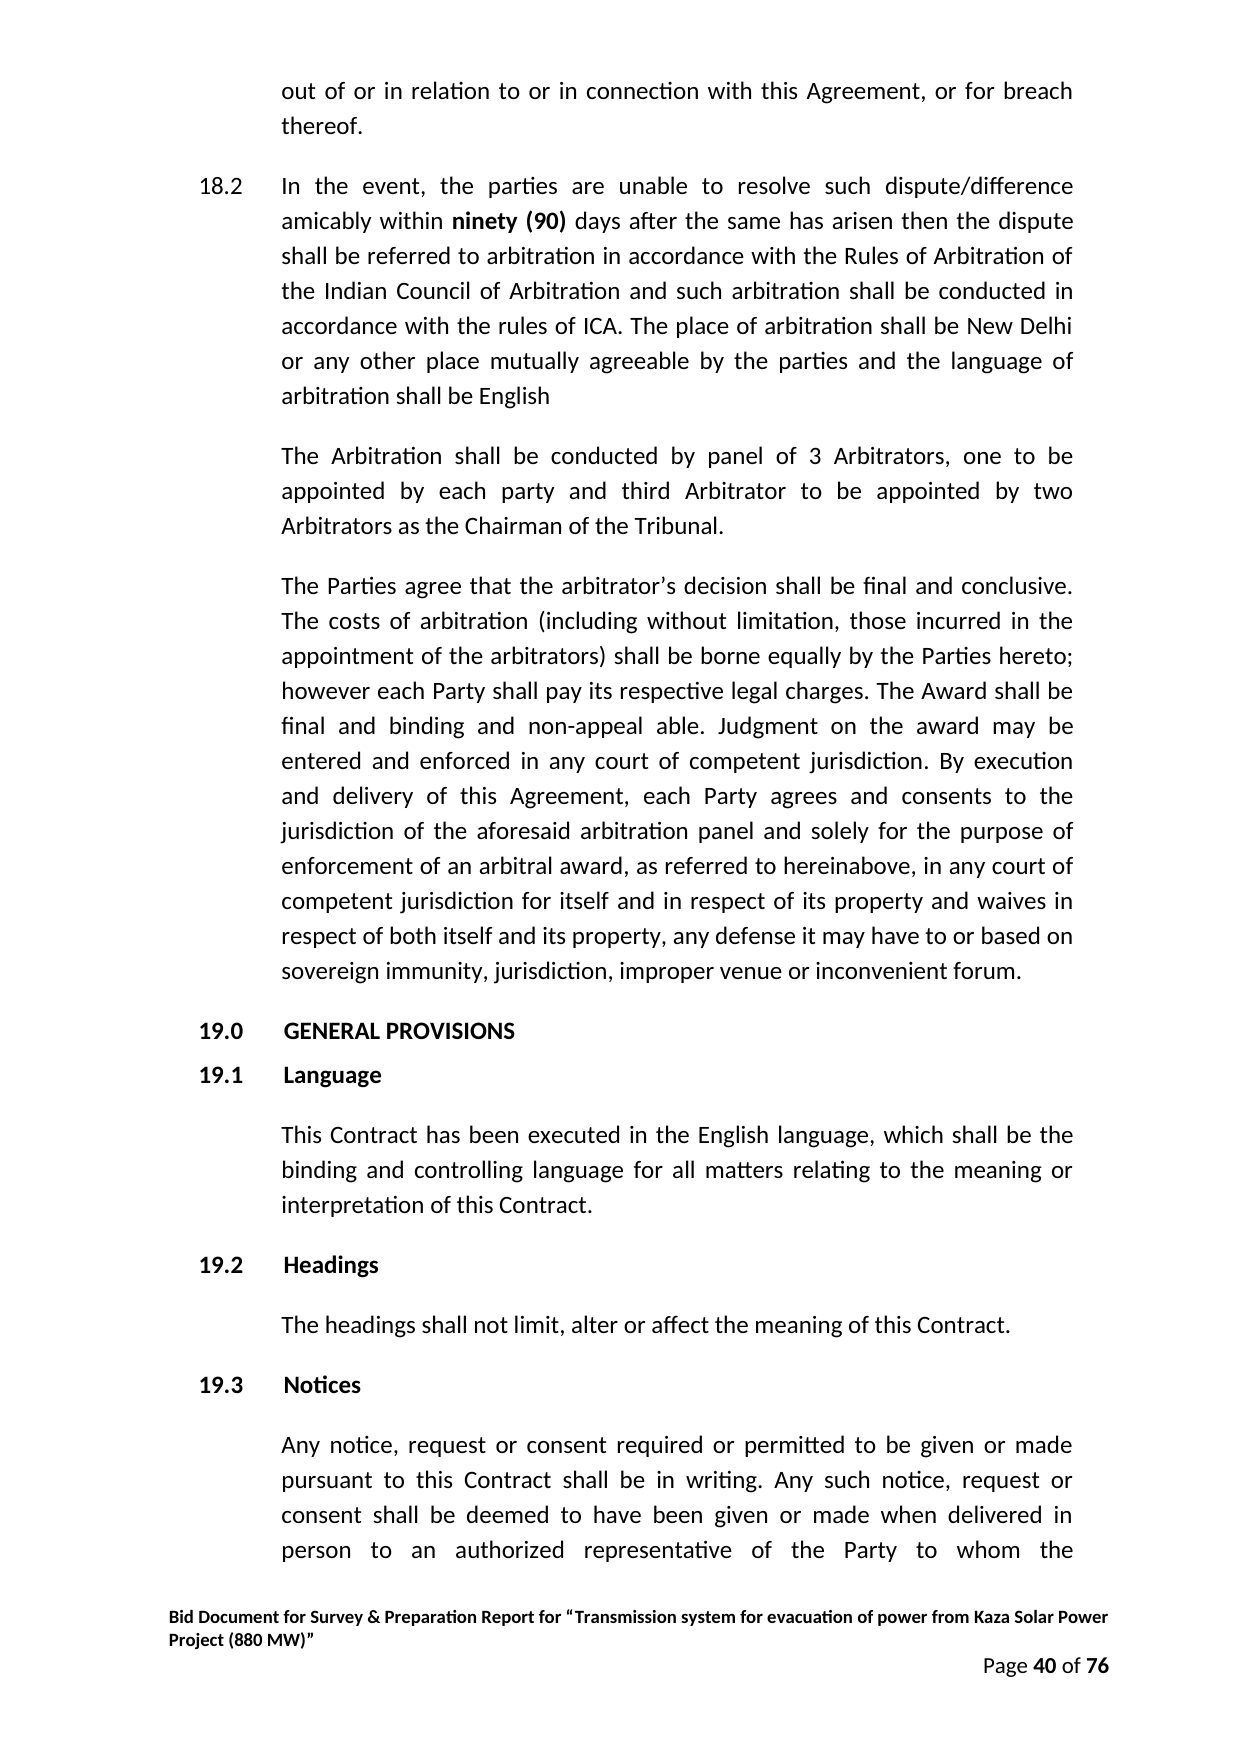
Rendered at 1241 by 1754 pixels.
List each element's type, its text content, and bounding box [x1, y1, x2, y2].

text The Parties agree that the arbitrator’s decision shall be final and conclusive. The costs of arbitration (including without limitation, those incurred in the appointment of the arbitrators) shall be borne equally by the Parties hereto; however each Party shall pay its respective legal charges. The Award shall be final and binding and non-appeal able. Judgment on the award may be entered and enforced in any court of competent jurisdiction. By execution and delivery of this Agreement, each Party agrees and consents to the jurisdiction of the aforesaid arbitration panel and solely for the purpose of enforcement of an arbitral award, as referred to hereinabove, in any court of competent jurisdiction for itself and in respect of its property and waives in respect of both itself and its property, any defense it may have to or based on sovereign immunity, jurisdiction, improper venue or inconvenient forum. [281, 570, 1074, 986]
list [198, 75, 1074, 141]
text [281, 1429, 1074, 1565]
list Headings [198, 1249, 1074, 1280]
list Language [198, 1059, 1074, 1090]
text The headings shall not limit, alter or affect the meaning of this Contract. [281, 1309, 1074, 1340]
text The Arbitration shall be conducted by panel of 3 Arbitrators, one to be appointed by each party and third Arbitrator to be appointed by two Arbitrators as the Chairman of the Tribunal. [281, 440, 1074, 541]
subtitle GENERAL PROVISIONS [198, 1015, 1074, 1046]
list Notices [198, 1369, 1074, 1400]
list In the event, the parties are unable to resolve such dispute/difference amicably within ninety (90) days after the same has arisen then the dispute shall be referred to arbitration in accordance with the Rules of Arbitration of the Indian Council of Arbitration and such arbitration shall be conducted in accordance with the rules of ICA. The place of arbitration shall be New Delhi or any other place mutually agreeable by the parties and the language of arbitration shall be English [198, 170, 1074, 411]
text This Contract has been executed in the English language, which shall be the binding and controlling language for all matters relating to the meaning or interpretation of this Contract. [281, 1119, 1074, 1220]
